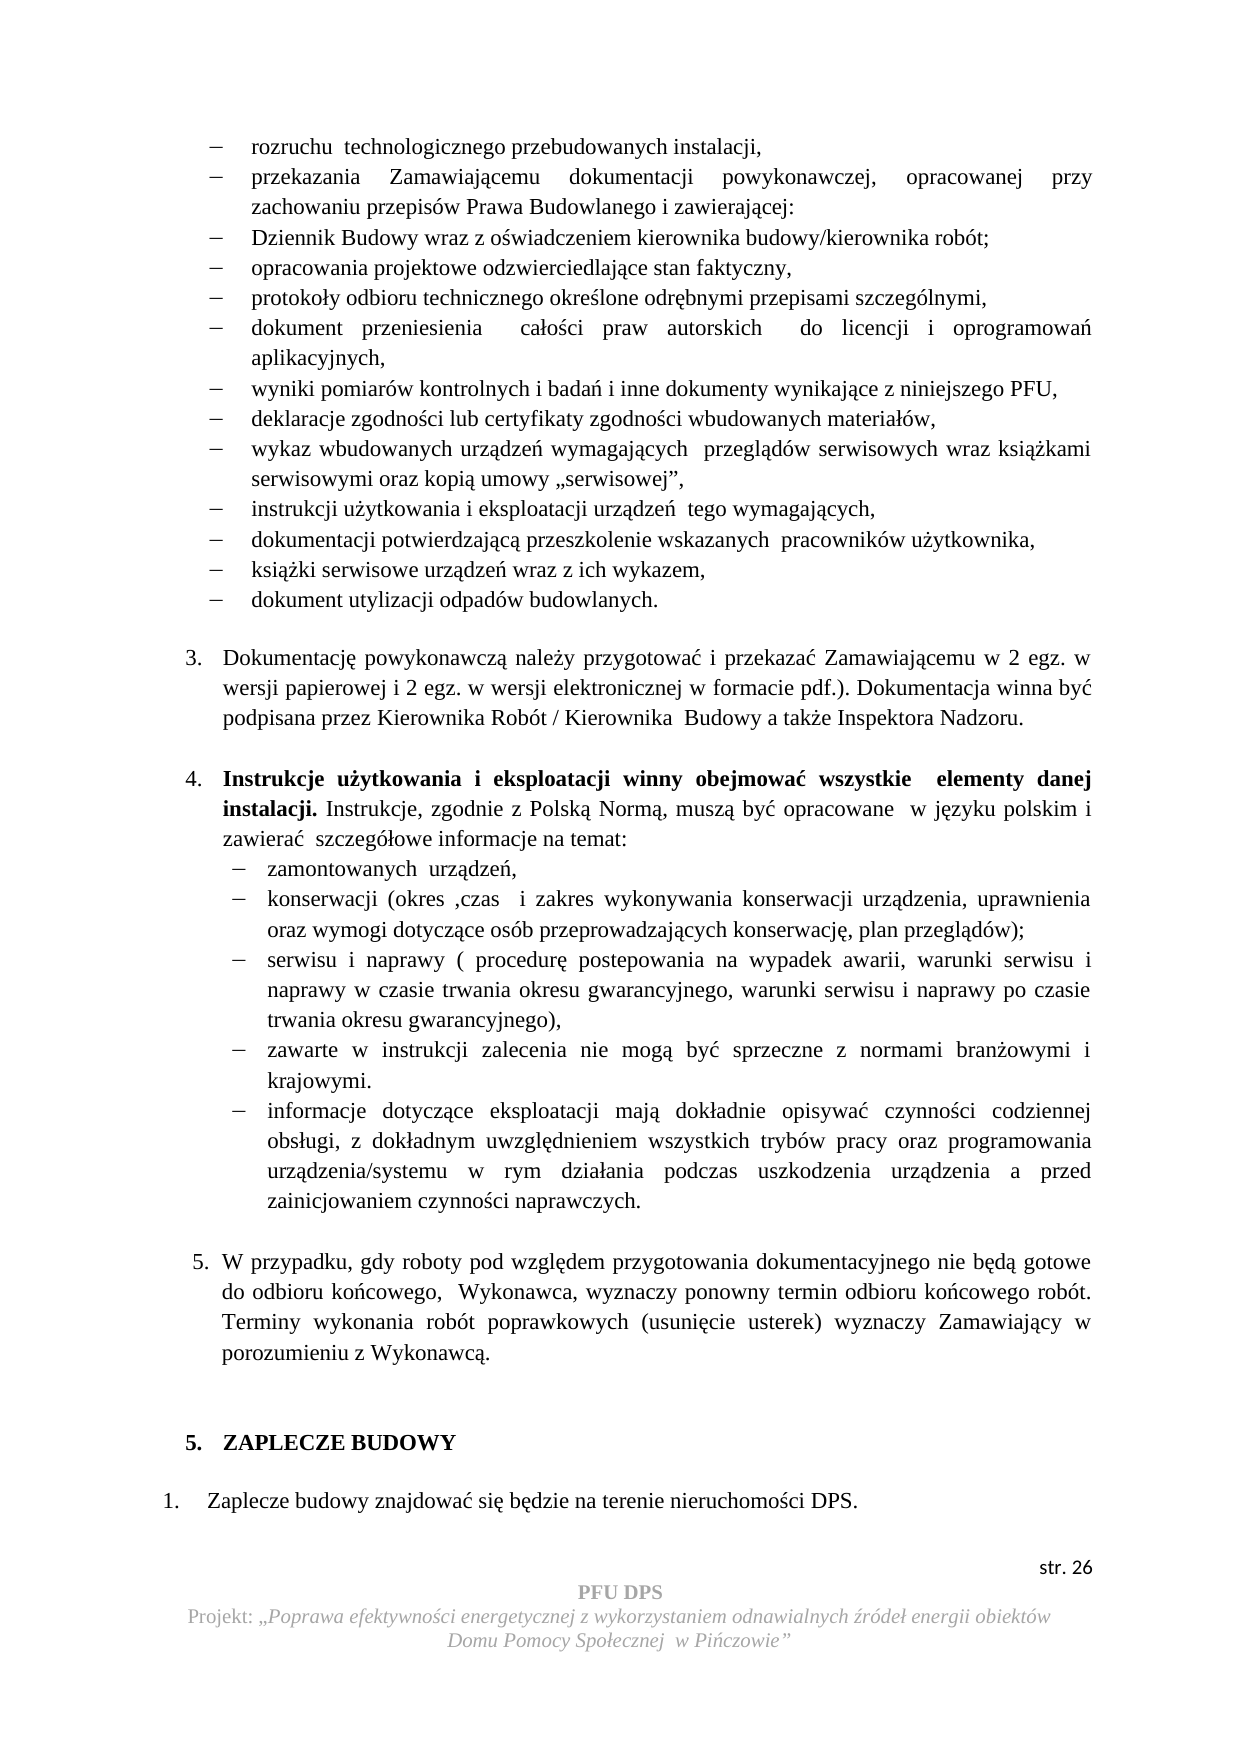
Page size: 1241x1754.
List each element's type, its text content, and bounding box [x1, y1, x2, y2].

list informacje dotyczące eksploatacji mają dokładnie opisywać czynności codziennej obsługi, z dokładnym uwzględnieniem wszystkich trybów pracy oraz programowania urządzenia/systemu w rym działania podczas uszkodzenia urządzenia a przed zainicjowaniem czynności naprawczych. [229, 1097, 1093, 1214]
list Zaplecze budowy znajdować się będzie na terenie nieruchomości DPS. [162, 1487, 1093, 1514]
list wykaz wbudowanych urządzeń wymagających przeglądów serwisowych wraz książkami serwisowymi oraz kopią umowy „serwisowej”, [207, 435, 1093, 492]
list Dziennik Budowy wraz z oświadczeniem kierownika budowy/kierownika robót; [207, 223, 1093, 250]
list instrukcji użytkowania i eksploatacji urządzeń tego wymagających, [207, 495, 1093, 522]
list zamontowanych urządzeń, [229, 855, 1093, 882]
list dokument utylizacji odpadów budowlanych. [207, 586, 1093, 612]
list konserwacji (okres ,czas i zakres wykonywania konserwacji urządzenia, uprawnienia oraz wymogi dotyczące osób przeprowadzających konserwację, plan przeglądów); [229, 886, 1093, 942]
list Dokumentację powykonawczą należy przygotować i przekazać Zamawiającemu w 2 egz. w wersji papierowej i 2 egz. w wersji elektronicznej w formacie pdf.). Dokumentacja winna być podpisana przez Kierownika Robót / Kierownika Budowy a także Inspektora Nadzoru. [185, 644, 1093, 731]
list deklaracje zgodności lub certyfikaty zgodności wbudowanych materiałów, [207, 405, 1093, 431]
list W przypadku, gdy roboty pod względem przygotowania dokumentacyjnego nie będą gotowe do odbioru końcowego, Wykonawca, wyznaczy ponowny termin odbioru końcowego robót. Terminy wykonania robót poprawkowych (usunięcie usterek) wyznaczy Zamawiający w porozumieniu z Wykonawcą. [192, 1248, 1093, 1365]
list przekazania Zamawiającemu dokumentacji powykonawczej, opracowanej przy zachowaniu przepisów Prawa Budowlanego i zawierającej: [207, 163, 1093, 220]
subtitle ZAPLECZE BUDOWY [185, 1429, 1081, 1456]
list protokoły odbioru technicznego określone odrębnymi przepisami szczególnymi, [207, 284, 1093, 310]
list serwisu i naprawy ( procedurę postepowania na wypadek awarii, warunki serwisu i naprawy w czasie trwania okresu gwarancyjnego, warunki serwisu i naprawy po czasie trwania okresu gwarancyjnego), [229, 946, 1093, 1033]
list książki serwisowe urządzeń wraz z ich wykazem, [207, 556, 1093, 582]
list rozruchu technologicznego przebudowanych instalacji, [207, 133, 1093, 159]
list zawarte w instrukcji zalecenia nie mogą być sprzeczne z normami branżowymi i krajowymi. [229, 1037, 1093, 1093]
list dokumentacji potwierdzającą przeszkolenie wskazanych pracowników użytkownika, [207, 526, 1093, 552]
list dokument przeniesienia całości praw autorskich do licencji i oprogramowań aplikacyjnych, [207, 314, 1093, 371]
list opracowania projektowe odzwierciedlające stan faktyczny, [207, 254, 1093, 280]
list wyniki pomiarów kontrolnych i badań i inne dokumenty wynikające z niniejszego PFU, [207, 374, 1093, 401]
list Instrukcje użytkowania i eksploatacji winny obejmować wszystkie elementy danej instalacji. Instrukcje, zgodnie z Polską Normą, muszą być opracowane w języku polskim i zawierać szczegółowe informacje na temat: [185, 765, 1093, 851]
